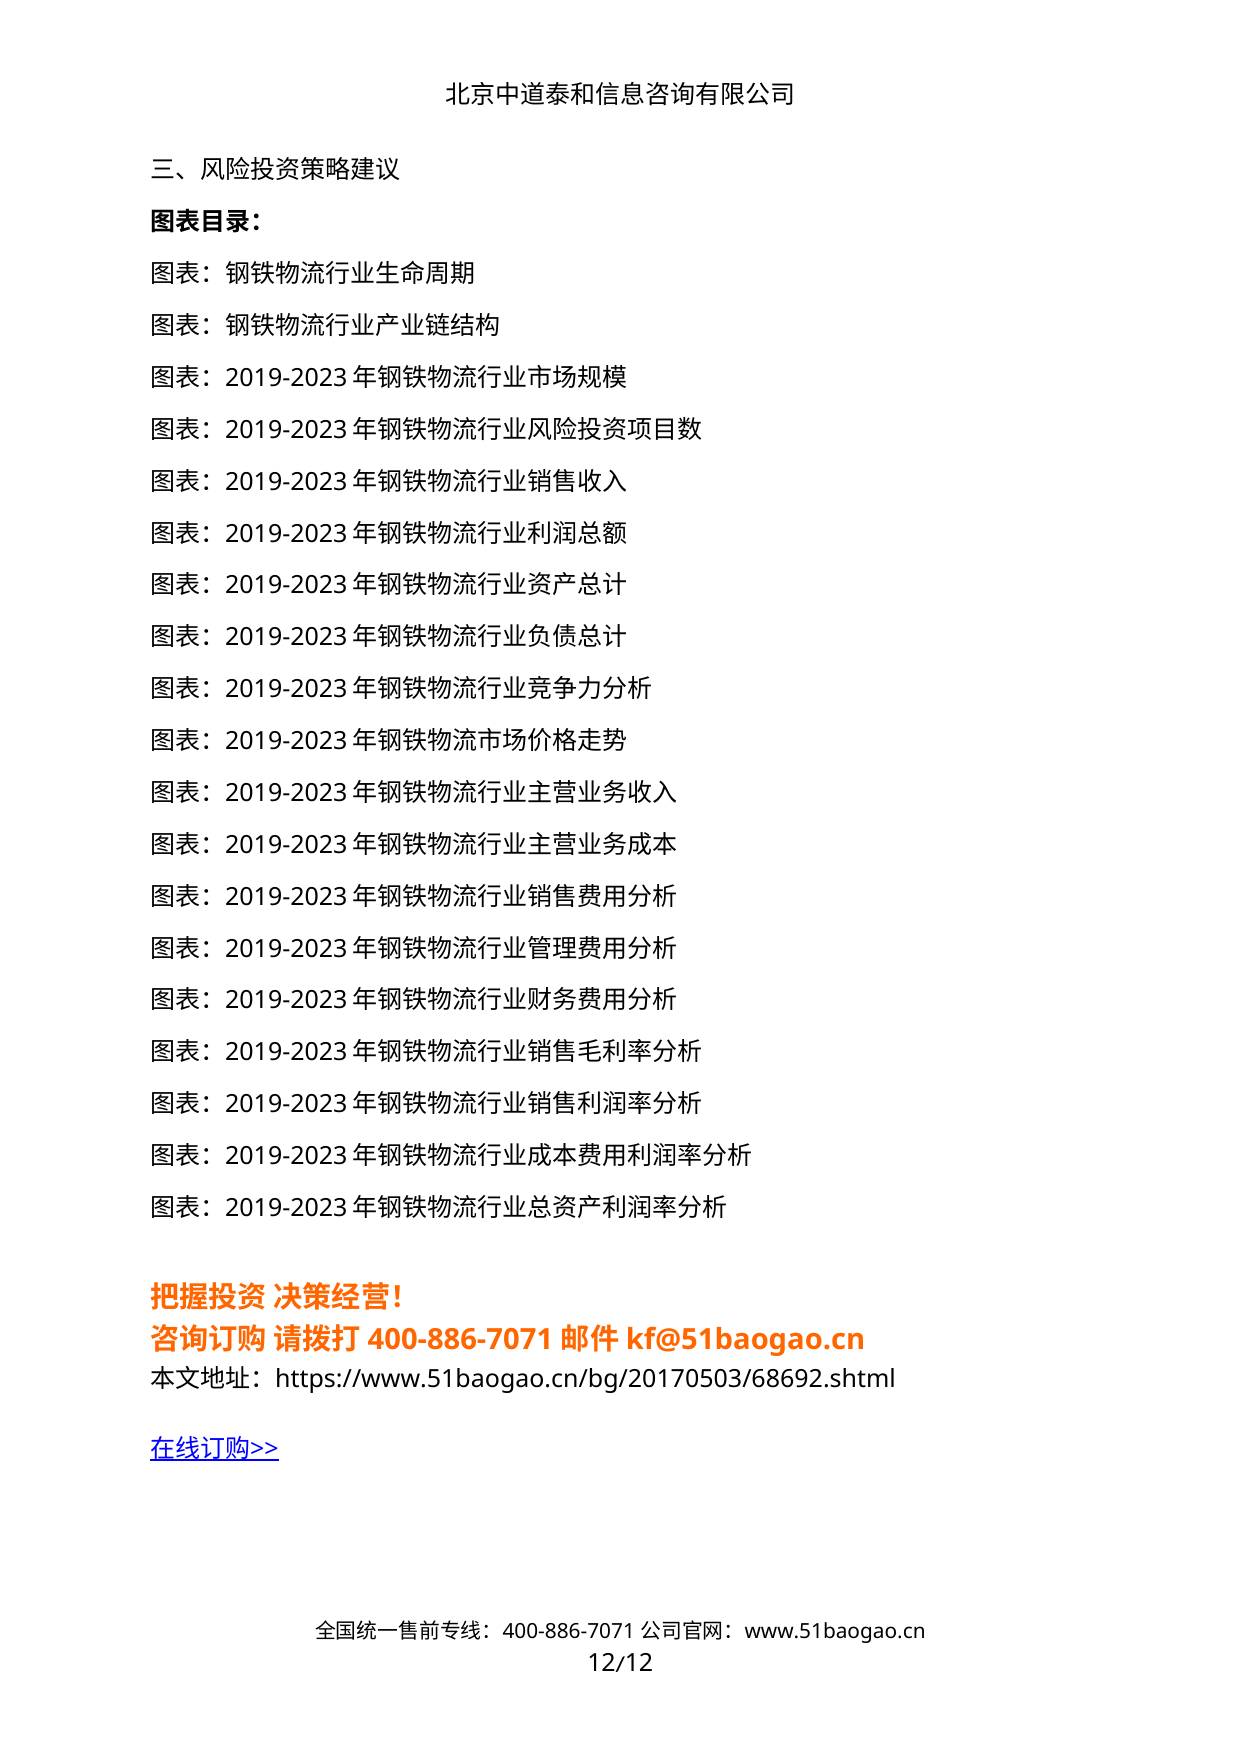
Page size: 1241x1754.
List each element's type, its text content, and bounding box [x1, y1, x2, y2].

text 把握投资 决策经营！咨询订购 请拨打 400-886-7071 邮件 kf@51baogao.cn本文地址：https://www.51baogao.cn/bg/20170503/68692.shtml [150, 1239, 1090, 1394]
text 图表：2019-2023年钢铁物流行业主营业务收入 [150, 772, 1090, 809]
text 图表：2019-2023年钢铁物流行业管理费用分析 [150, 928, 1090, 964]
text 图表：2019-2023年钢铁物流市场价格走势 [150, 721, 1090, 757]
text 图表：2019-2023年钢铁物流行业风险投资项目数 [150, 409, 1090, 446]
text 图表：钢铁物流行业生命周期 [150, 254, 1090, 290]
text 图表：2019-2023年钢铁物流行业销售利润率分析 [150, 1084, 1090, 1120]
text 图表：钢铁物流行业产业链结构 [150, 306, 1090, 342]
text 图表：2019-2023年钢铁物流行业主营业务成本 [150, 824, 1090, 861]
text 图表：2019-2023年钢铁物流行业竞争力分析 [150, 669, 1090, 705]
text 图表：2019-2023年钢铁物流行业资产总计 [150, 565, 1090, 601]
text 图表：2019-2023年钢铁物流行业市场规模 [150, 357, 1090, 394]
text 在线订购>> [150, 1394, 1090, 1465]
text 图表：2019-2023年钢铁物流行业财务费用分析 [150, 980, 1090, 1016]
text 图表：2019-2023年钢铁物流行业负债总计 [150, 617, 1090, 653]
text 图表目录： [150, 202, 1090, 238]
text 图表：2019-2023年钢铁物流行业销售费用分析 [150, 876, 1090, 912]
text 图表：2019-2023年钢铁物流行业销售收入 [150, 461, 1090, 497]
text 图表：2019-2023年钢铁物流行业利润总额 [150, 513, 1090, 549]
text 图表：2019-2023年钢铁物流行业销售毛利率分析 [150, 1032, 1090, 1068]
text 三、风险投资策略建议 [150, 150, 1090, 186]
text 图表：2019-2023年钢铁物流行业总资产利润率分析 [150, 1187, 1090, 1224]
text 图表：2019-2023年钢铁物流行业成本费用利润率分析 [150, 1136, 1090, 1172]
